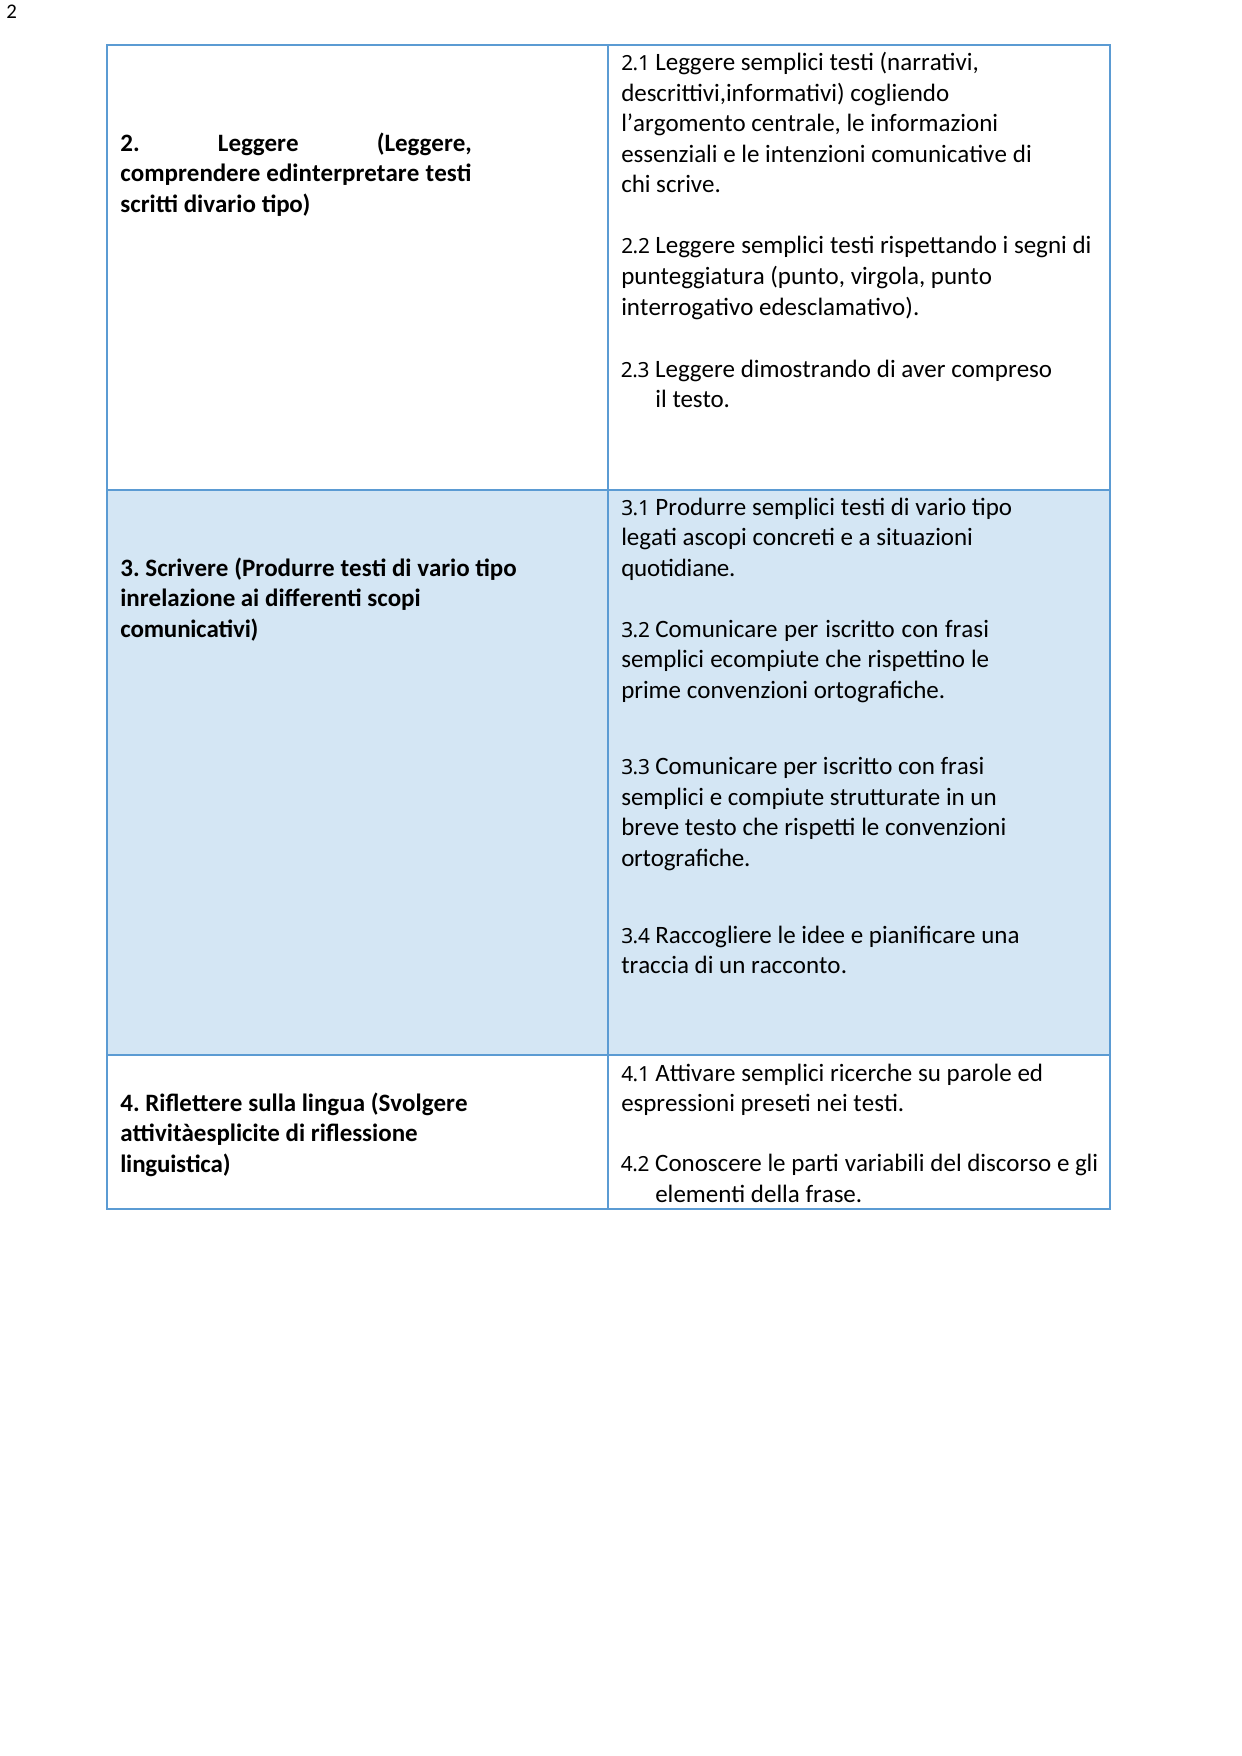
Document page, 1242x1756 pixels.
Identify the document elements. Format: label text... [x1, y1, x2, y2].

table_cell Produrre semplici testi di vario tipo legati ascopi concreti e a situazioni quotidiane. Comunicare per iscritto con frasi semplici ecompiute che rispettino le prime convenzioni ortografiche. Comunicare per iscritto con frasi semplici e compiute strutturate in un breve testo che rispetti le convenzioni ortografiche. Raccogliere le idee e pianificare una traccia di un racconto. [609, 491, 1109, 1054]
table_cell 3. Scrivere (Produrre testi di vario tipo inrelazione ai differenti scopi comunicativi) [108, 491, 607, 1054]
table_cell 4. Riflettere sulla lingua (Svolgere attivitàesplicite di riflessione linguistica) [108, 1056, 607, 1208]
table_header Leggere semplici testi (narrativi, descrittivi,informativi) cogliendo l’argomento centrale, le informazioni essenziali e le intenzioni comunicative di chi scrive. Leggere semplici testi rispettando i segni di punteggiatura (punto, virgola, punto interrogativo edesclamativo). Leggere dimostrando di aver compreso il testo. [609, 46, 1109, 488]
table_cell Attivare semplici ricerche su parole ed espressioni preseti nei testi. Conoscere le parti variabili del discorso e gli elementi della frase. [609, 1056, 1109, 1208]
table_header 2. Leggere (Leggere, comprendere edinterpretare testi scritti divario tipo) [108, 46, 607, 488]
